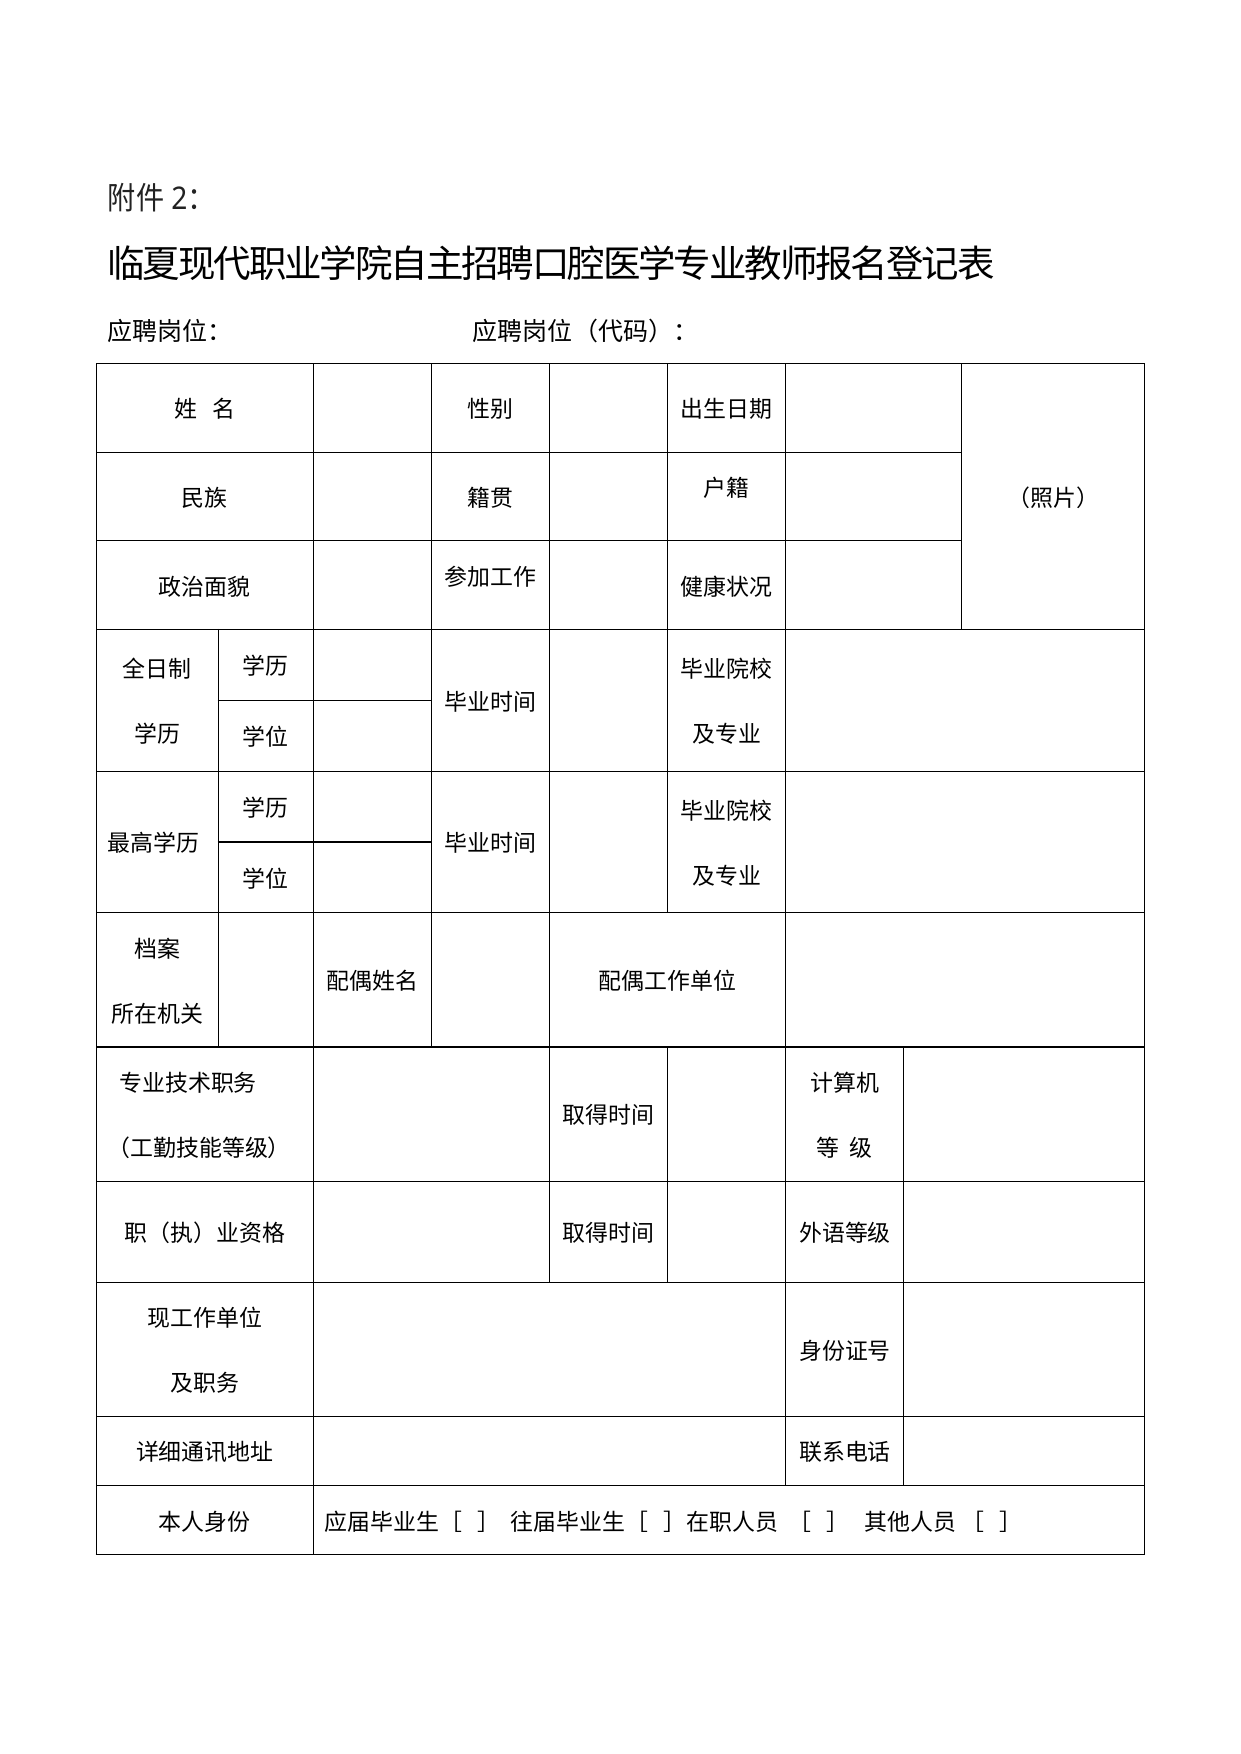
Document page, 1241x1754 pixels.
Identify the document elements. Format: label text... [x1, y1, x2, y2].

table_cell 性别 [432, 364, 549, 452]
table_cell 应届毕业生［ ］ 往届毕业生［ ］在职人员 ［ ］ 其他人员 ［ ］ [314, 1486, 1144, 1554]
table_cell [786, 541, 961, 629]
table_cell 身份证号 [786, 1283, 903, 1416]
table_cell 学位 [219, 701, 313, 771]
table_cell 出生日期 [668, 364, 785, 452]
table_cell 政治面貌 [97, 541, 313, 629]
table_cell 配偶工作单位 [550, 913, 785, 1046]
table_cell 联系电话 [786, 1417, 903, 1485]
table_cell [668, 1182, 785, 1282]
table_cell [314, 1417, 785, 1485]
table_cell 籍贯 [432, 453, 549, 540]
table_cell [904, 1283, 1144, 1416]
table_cell 最高学历 [97, 772, 218, 912]
table_cell 毕业院校及专业 [668, 772, 785, 912]
table_cell 学位 [219, 843, 313, 912]
table_cell [314, 1283, 785, 1416]
table_cell 外语等级 [786, 1182, 903, 1282]
table_cell [314, 843, 431, 912]
table_cell 配偶姓名 [314, 913, 431, 1046]
table_cell [550, 364, 667, 452]
table_cell [550, 772, 667, 912]
table_cell [904, 1182, 1144, 1282]
table_cell 全日制 学历 [97, 630, 218, 771]
table_cell 毕业院校及专业 [668, 630, 785, 771]
table_cell 户籍 所在地 [668, 453, 785, 540]
table_cell 民族 [97, 453, 313, 540]
table_cell [668, 1048, 785, 1181]
table_cell [314, 1182, 549, 1282]
table_cell 详细通讯地址 [97, 1417, 313, 1485]
table_cell 取得时间 [550, 1048, 667, 1181]
table_cell 毕业时间 [432, 630, 549, 771]
table_cell [314, 701, 431, 771]
table_cell 学历 [219, 630, 313, 700]
table_cell [786, 453, 961, 540]
table_cell [786, 913, 1144, 1046]
table_cell 计算机 等 级 [786, 1048, 903, 1181]
table_cell [904, 1417, 1144, 1485]
table_cell 毕业时间 [432, 772, 549, 912]
table_cell [314, 453, 431, 540]
table_cell [314, 630, 431, 700]
table_cell [786, 772, 1144, 912]
table_cell [786, 630, 1144, 771]
table_cell 现工作单位 及职务 [97, 1283, 313, 1416]
table_cell 姓 名 [97, 364, 313, 452]
table_cell 职（执）业资格 [97, 1182, 313, 1282]
table_cell 取得时间 [550, 1182, 667, 1282]
table_cell [314, 541, 431, 629]
table_cell [432, 913, 549, 1046]
table_cell [550, 541, 667, 629]
table_cell [786, 364, 961, 452]
table_cell [314, 772, 431, 841]
table_cell （照片） [962, 364, 1144, 629]
table_cell [314, 364, 431, 452]
table_cell [314, 1048, 549, 1181]
table_cell 参加工作时间 [432, 541, 549, 629]
table_cell [219, 913, 313, 1046]
table_cell 本人身份 [97, 1486, 313, 1554]
table_cell 健康状况 [668, 541, 785, 629]
table_cell [904, 1048, 1144, 1181]
table_header 附件2： 临夏现代职业学院自主招聘口腔医学专业教师报名登记表 [96, 162, 1144, 295]
table_cell [550, 630, 667, 771]
table_cell 专业技术职务 （工勤技能等级） [97, 1048, 313, 1181]
table_cell 学历 [219, 772, 313, 841]
table_cell 应聘岗位： 应聘岗位（代码）： [96, 295, 1144, 363]
table_cell 档案 所在机关 [97, 913, 218, 1046]
table_cell [550, 453, 667, 540]
